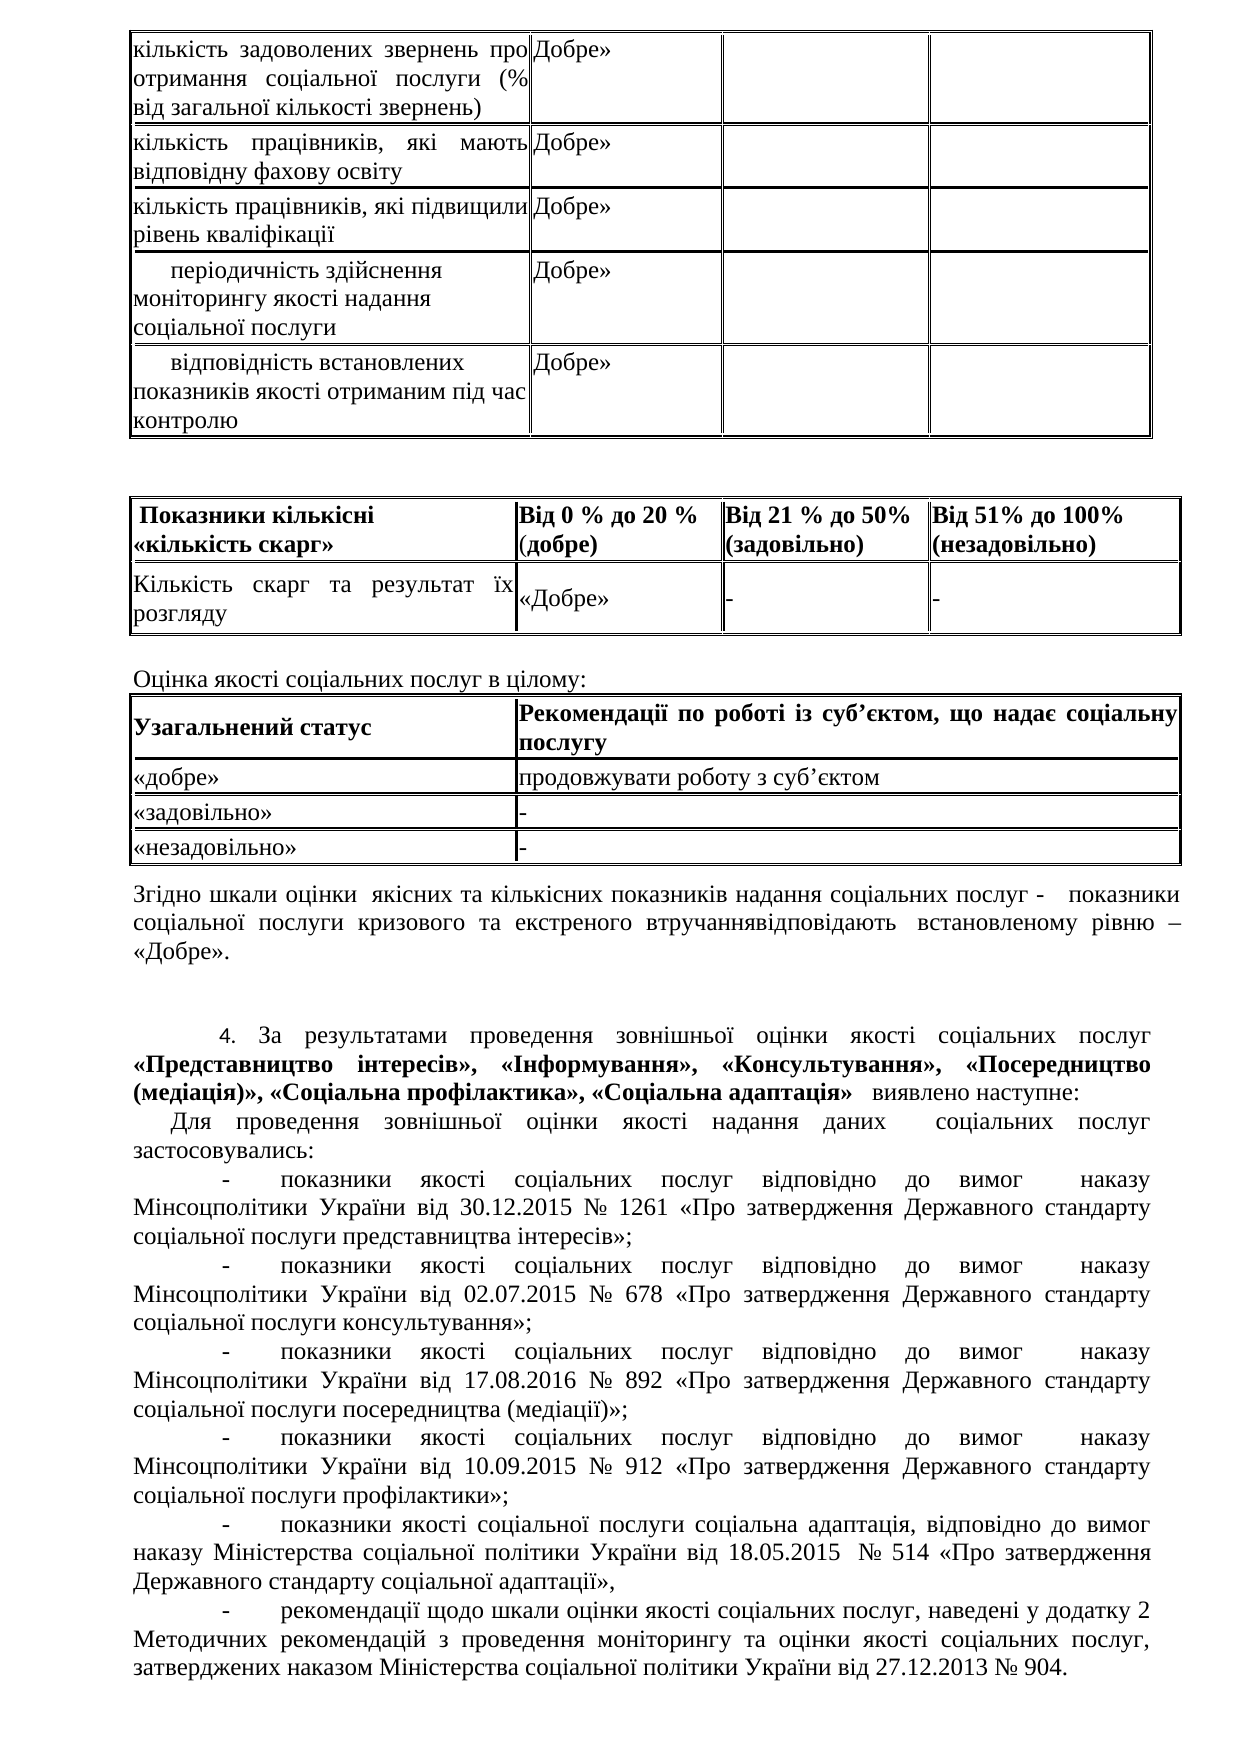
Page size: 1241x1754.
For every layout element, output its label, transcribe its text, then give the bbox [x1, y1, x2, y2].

table_cell [723, 33, 929, 122]
table_header Показники кількісні «кількість скарг» [132, 499, 516, 560]
table_cell [723, 346, 929, 435]
table_cell [931, 250, 1149, 342]
table_cell - [516, 827, 1180, 862]
table_cell Добре» [532, 253, 721, 342]
table_header Від 0 % до 20 % (добре) [516, 497, 723, 560]
table_cell [930, 33, 1149, 122]
table_cell Добре» [532, 126, 721, 186]
list показники якості соціальних послуг відповідно до вимог наказу Мінсоцполітики України від 02.07.2015 № 678 «Про затвердження Державного стандарту соціальної послуги консультування»; [133, 1250, 1152, 1336]
text Оцінка якості соціальних послуг в цілому: [133, 664, 1152, 693]
table_cell Добре» [531, 346, 723, 435]
list рекомендації щодо шкали оцінки якості соціальних послуг, наведені у додатку 2 Методичних рекомендацій з проведення моніторингу та оцінки якості соціальних послуг, затверджених наказом Міністерства соціальної політики України від 27.12.2013 № 904. [133, 1595, 1152, 1681]
list показники якості соціальної послуги соціальна адаптація, відповідно до вимог наказу Міністерства соціальної політики України від 18.05.2015 № 514 «Про затвердження Державного стандарту соціальної адаптації», [133, 1509, 1152, 1595]
table_cell - [518, 792, 1180, 827]
table_cell «добре» [132, 757, 515, 792]
table_cell [930, 343, 1150, 435]
list показники якості соціальних послуг відповідно до вимог наказу Мінсоцполітики України від 10.09.2015 № 912 «Про затвердження Державного стандарту соціальної послуги профілактики»; [133, 1422, 1152, 1509]
table_cell [724, 189, 928, 250]
list показники якості соціальних послуг відповідно до вимог наказу Мінсоцполітики України від 30.12.2015 № 1261 «Про затвердження Державного стандарту соціальної послуги представництва інтересів»; [133, 1164, 1152, 1250]
list показники якості соціальних послуг відповідно до вимог наказу Мінсоцполітики України від 17.08.2016 № 892 «Про затвердження Державного стандарту соціальної послуги посередництва (медіації)»; [133, 1336, 1152, 1422]
table_header Від 51% до 100% (незадовільно) [930, 499, 1179, 560]
table_cell Добре» [531, 33, 723, 122]
table_header Від 21 % до 50% (задовільно) [723, 499, 929, 560]
table_cell - [930, 560, 1181, 632]
table_cell Добре» [532, 189, 721, 250]
table_cell [724, 126, 928, 186]
table_cell [931, 122, 1150, 186]
table_cell [931, 186, 1149, 250]
text Згідно шкали оцінки якісних та кількісних показників надання соціальних послуг - показники соціальної послуги кризового та екстреного втручаннявідповідають встановленому рівню – «Добре». [133, 879, 1181, 965]
text 4. За результатами проведення зовнішньої оцінки якості соціальних послуг «Представництво інтересів», «Інформування», «Консультування», «Посередництво (медіація)», «Соціальна профілактика», «Соціальна адаптація» виявлено наступне: [133, 1020, 1152, 1106]
table_header Рекомендації по роботі із суб’єктом, що надає соціальну послугу [516, 697, 1179, 757]
table_cell «задовільно» [132, 792, 515, 827]
table_cell - [723, 563, 929, 632]
table_cell «незадовільно» [132, 827, 516, 862]
table_cell Кількість скарг та результат їх розгляду [131, 560, 516, 632]
table_cell «Добре» [516, 560, 723, 632]
text Для проведення зовнішньої оцінки якості надання даних соціальних послуг застосовувались: [133, 1106, 1152, 1164]
table_cell продовжувати роботу з суб’єктом [518, 757, 1179, 792]
table_cell [724, 253, 928, 342]
table_header Узагальнений статус [132, 697, 516, 757]
